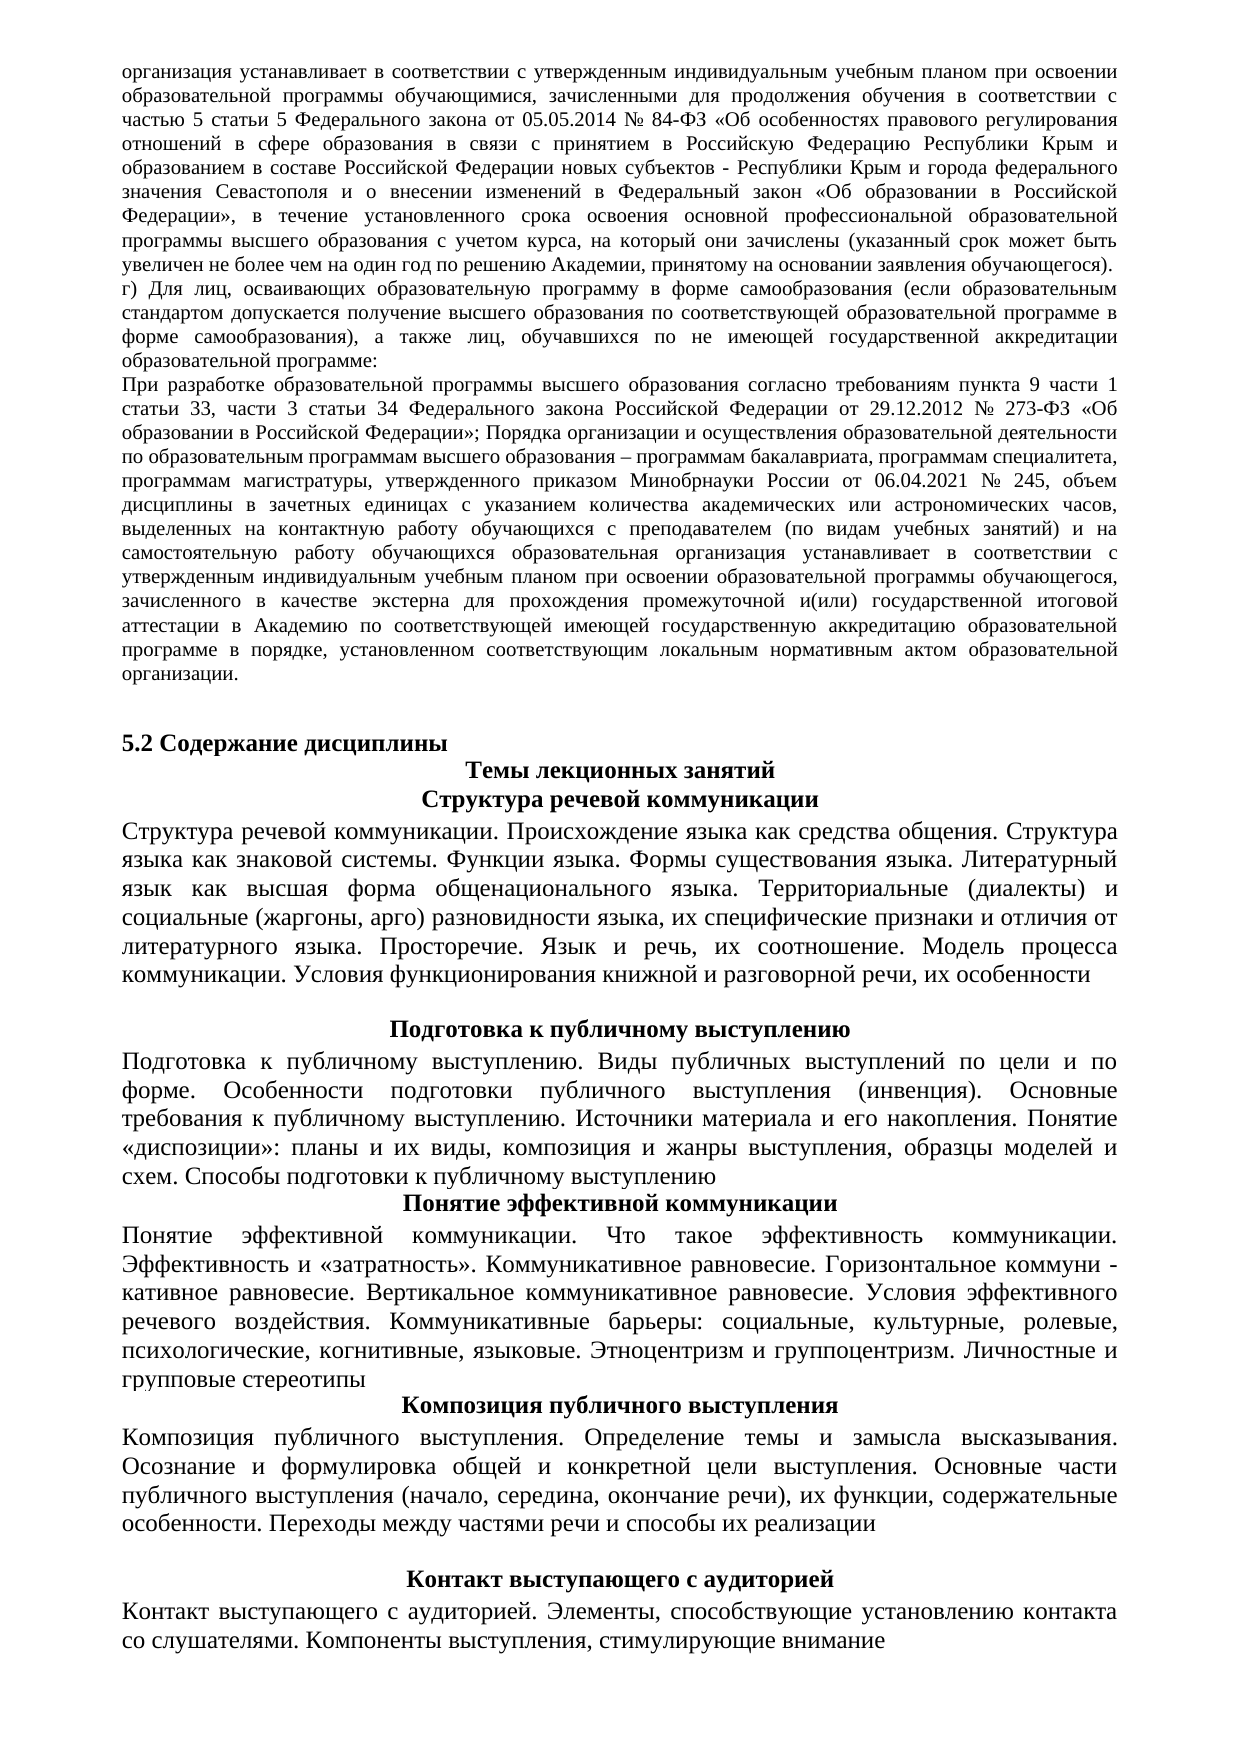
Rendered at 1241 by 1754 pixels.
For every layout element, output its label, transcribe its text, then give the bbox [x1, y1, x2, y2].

table_cell Понятие эффективной коммуникации. Что такое эффективность коммуникации. Эффективность и «затратность». Коммуникативное равновесие. Горизонтальное коммуни -кативное равновесие. Вертикальное коммуникативное равновесие. Условия эффективного речевого воздействия. Коммуникативные барьеры: социальные, культурные, ролевые, психологические, когнитивные, языковые. Этноцентризм и группоцентризм. Личностные и групповые стереотипы [118, 1220, 1122, 1391]
table_header организация устанавливает в соответствии с утвержденным индивидуальным учебным планом при освоении образовательной программы обучающимися, зачисленными для продолжения обучения в соответствии с частью 5 статьи 5 Федерального закона от 05.05.2014 № 84-ФЗ «Об особенностях правового регулирования отношений в сфере образования в связи с принятием в Российскую Федерацию Республики Крым и образованием в составе Российской Федерации новых субъектов - Республики Крым и города федерального значения Севастополя и о внесении изменений в Федеральный закон «Об образовании в Российской Федерации», в течение установленного срока освоения основной профессиональной образовательной программы высшего образования с учетом курса, на который они зачислены (указанный срок может быть увеличен не более чем на один год по решению Академии, принятому на основании заявления обучающегося). г) Для лиц, осваивающих образовательную программу в форме самообразования (если образовательным стандартом допускается получение высшего образования по соответствующей образовательной программе в форме самообразования), а также лиц, обучавшихся по не имеющей государственной аккредитации образовательной программе: При разработке образовательной программы высшего образования согласно требованиям пункта 9 части 1 статьи 33, части 3 статьи 34 Федерального закона Российской Федерации от 29.12.2012 № 273-ФЗ «Об образовании в Российской Федерации»; Порядка организации и осуществления образовательной деятельности по образовательным программам высшего образования – программам бакалавриата, программам специалитета, программам магистратуры, утвержденного приказом Минобрнауки России от 06.04.2021 № 245, объем дисциплины в зачетных единицах с указанием количества академических или астрономических часов, выделенных на контактную работу обучающихся с преподавателем (по видам учебных занятий) и на самостоятельную работу обучающихся образовательная организация устанавливает в соответствии с утвержденным индивидуальным учебным планом при освоении образовательной программы обучающегося, зачисленного в качестве экстерна для прохождения промежуточной и(или) государственной итоговой аттестации в Академию по соответствующей имеющей государственную аккредитацию образовательной программе в порядке, установленном соответствующим локальным нормативным актом образовательной организации. [118, 59, 1122, 694]
table_cell Структура речевой коммуникации [118, 784, 1122, 816]
table_cell Композиция публичного выступления. Определение темы и замысла высказывания. Осознание и формулировка общей и конкретной цели выступления. Основные части публичного выступления (начало, середина, окончание речи), их функции, содержательные особенности. Переходы между частями речи и способы их реализации [118, 1422, 1122, 1564]
table_cell Контакт выступающего с аудиторией. Элементы, способствующие установлению контакта со слушателями. Компоненты выступления, стимулирующие внимание [118, 1596, 1122, 1661]
table_cell 5.2 Содержание дисциплины [118, 694, 1122, 755]
table_cell Подготовка к публичному выступлению [118, 1014, 1122, 1046]
table_cell Темы лекционных занятий [118, 755, 1122, 784]
table_cell Подготовка к публичному выступлению. Виды публичных выступлений по цели и по форме. Особенности подготовки публичного выступления (инвенция). Основные требования к публичному выступлению. Источники материала и его накопления. Понятие «диспозиции»: планы и их виды, композиция и жанры выступления, образцы моделей и схем. Способы подготовки к публичному выступлению [118, 1046, 1122, 1188]
table_cell Композиция публичного выступления [118, 1391, 1122, 1422]
table_cell Структура речевой коммуникации. Происхождение языка как средства общения. Структура языка как знаковой системы. Функции языка. Формы существования языка. Литературный язык как высшая форма общенационального языка. Территориальные (диалекты) и социальные (жаргоны, арго) разновидности языка, их специфические признаки и отличия от литературного языка. Просторечие. Язык и речь, их соотношение. Модель процесса коммуникации. Условия функционирования книжной и разговорной речи, их особенности [118, 816, 1122, 1014]
table_cell Контакт выступающего с аудиторией [118, 1565, 1122, 1596]
table_cell Понятие эффективной коммуникации [118, 1188, 1122, 1220]
